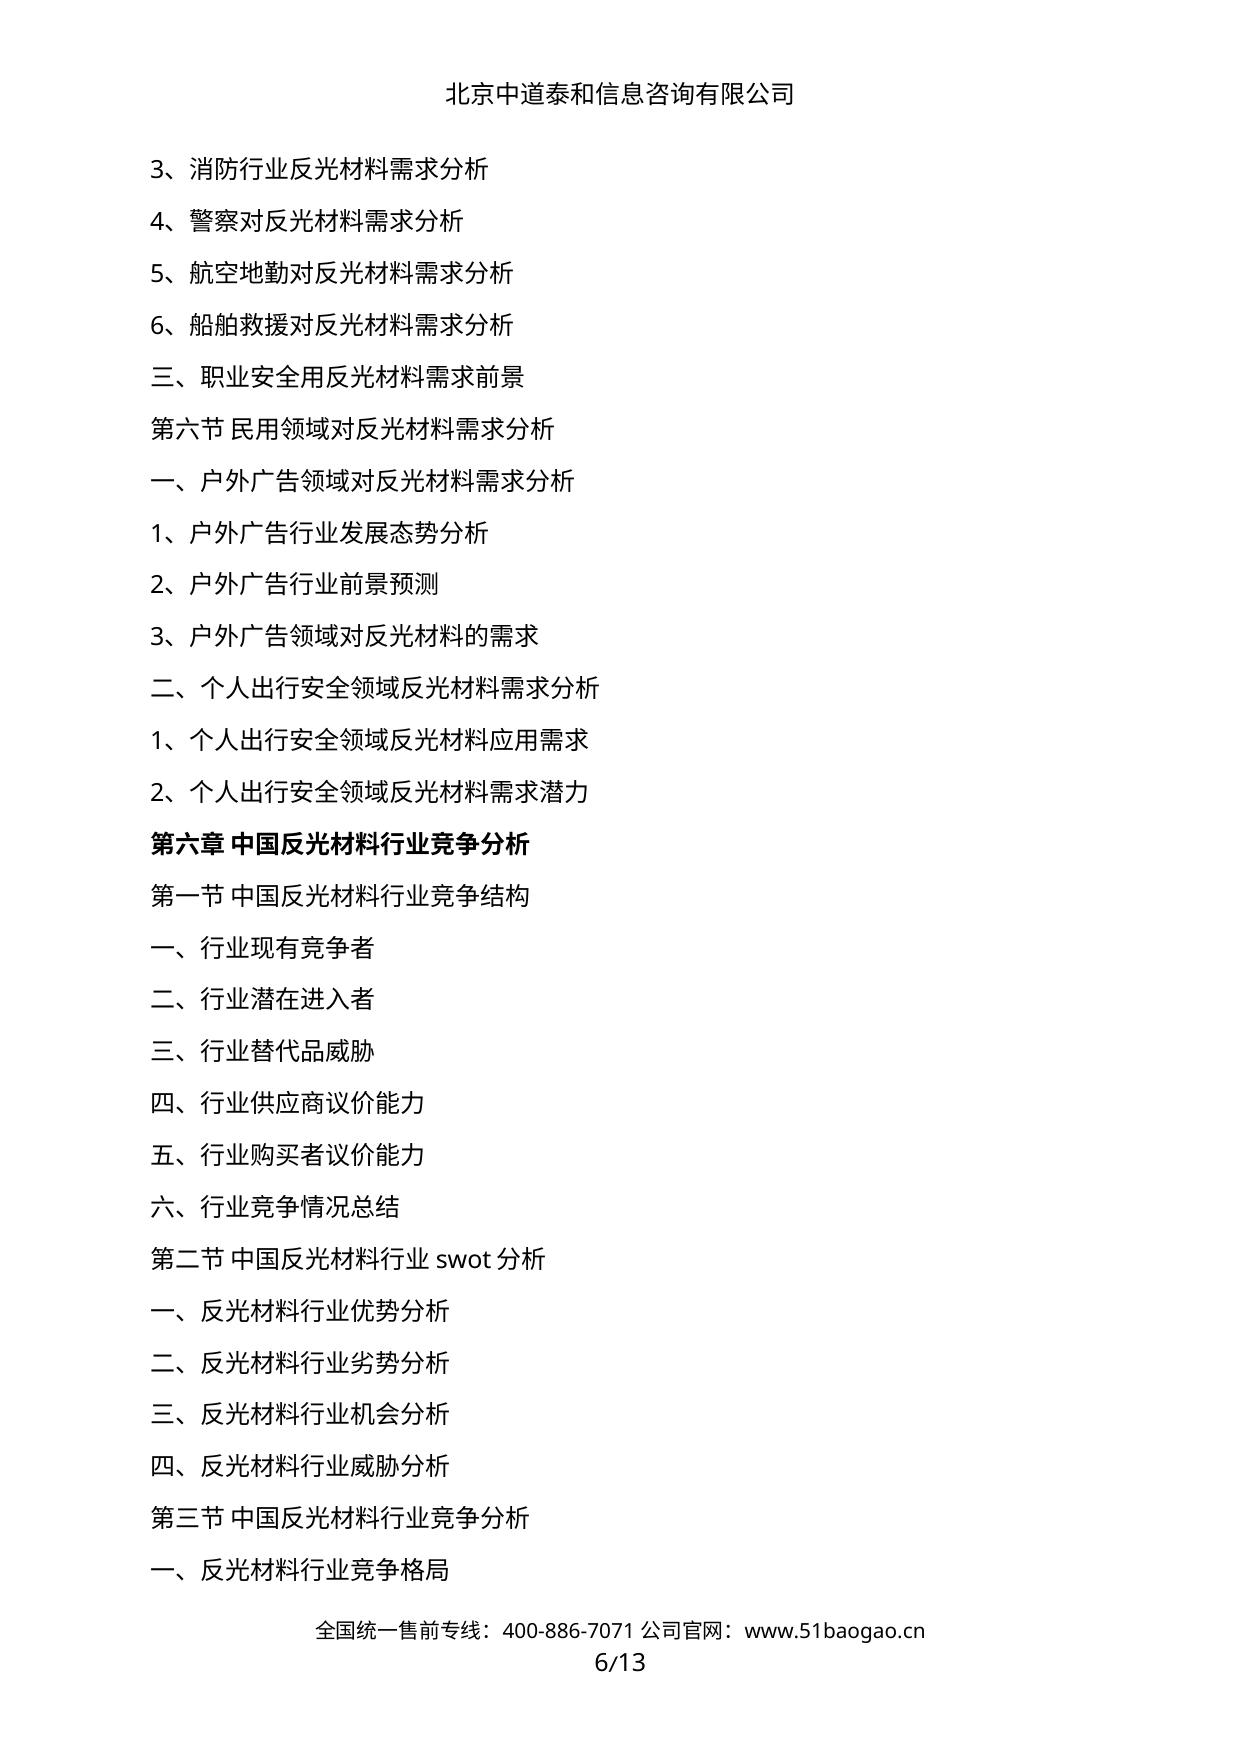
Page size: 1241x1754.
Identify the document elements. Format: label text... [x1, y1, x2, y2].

text 5、航空地勤对反光材料需求分析 [150, 254, 1090, 290]
text 1、户外广告行业发展态势分析 [150, 513, 1090, 549]
text 一、反光材料行业优势分析 [150, 1291, 1090, 1327]
text 四、行业供应商议价能力 [150, 1084, 1090, 1120]
text 1、个人出行安全领域反光材料应用需求 [150, 721, 1090, 757]
text 六、行业竞争情况总结 [150, 1187, 1090, 1224]
text 3、消防行业反光材料需求分析 [150, 150, 1090, 186]
text 一、反光材料行业竞争格局 [150, 1551, 1090, 1587]
text 第六章 中国反光材料行业竞争分析 [150, 824, 1090, 861]
text 3、户外广告领域对反光材料的需求 [150, 617, 1090, 653]
text 6、船舶救援对反光材料需求分析 [150, 306, 1090, 342]
text 五、行业购买者议价能力 [150, 1136, 1090, 1172]
text 一、行业现有竞争者 [150, 928, 1090, 964]
text 第二节 中国反光材料行业swot分析 [150, 1239, 1090, 1276]
text 二、个人出行安全领域反光材料需求分析 [150, 669, 1090, 705]
text 第三节 中国反光材料行业竞争分析 [150, 1499, 1090, 1535]
text 二、行业潜在进入者 [150, 980, 1090, 1016]
text 三、行业替代品威胁 [150, 1032, 1090, 1068]
text 第一节 中国反光材料行业竞争结构 [150, 876, 1090, 912]
text 2、户外广告行业前景预测 [150, 565, 1090, 601]
text 一、户外广告领域对反光材料需求分析 [150, 461, 1090, 497]
text 二、反光材料行业劣势分析 [150, 1343, 1090, 1379]
text 4、警察对反光材料需求分析 [150, 202, 1090, 238]
text 2、个人出行安全领域反光材料需求潜力 [150, 772, 1090, 809]
text 第六节 民用领域对反光材料需求分析 [150, 409, 1090, 446]
text 三、反光材料行业机会分析 [150, 1395, 1090, 1431]
text 四、反光材料行业威胁分析 [150, 1447, 1090, 1483]
text 三、职业安全用反光材料需求前景 [150, 357, 1090, 394]
